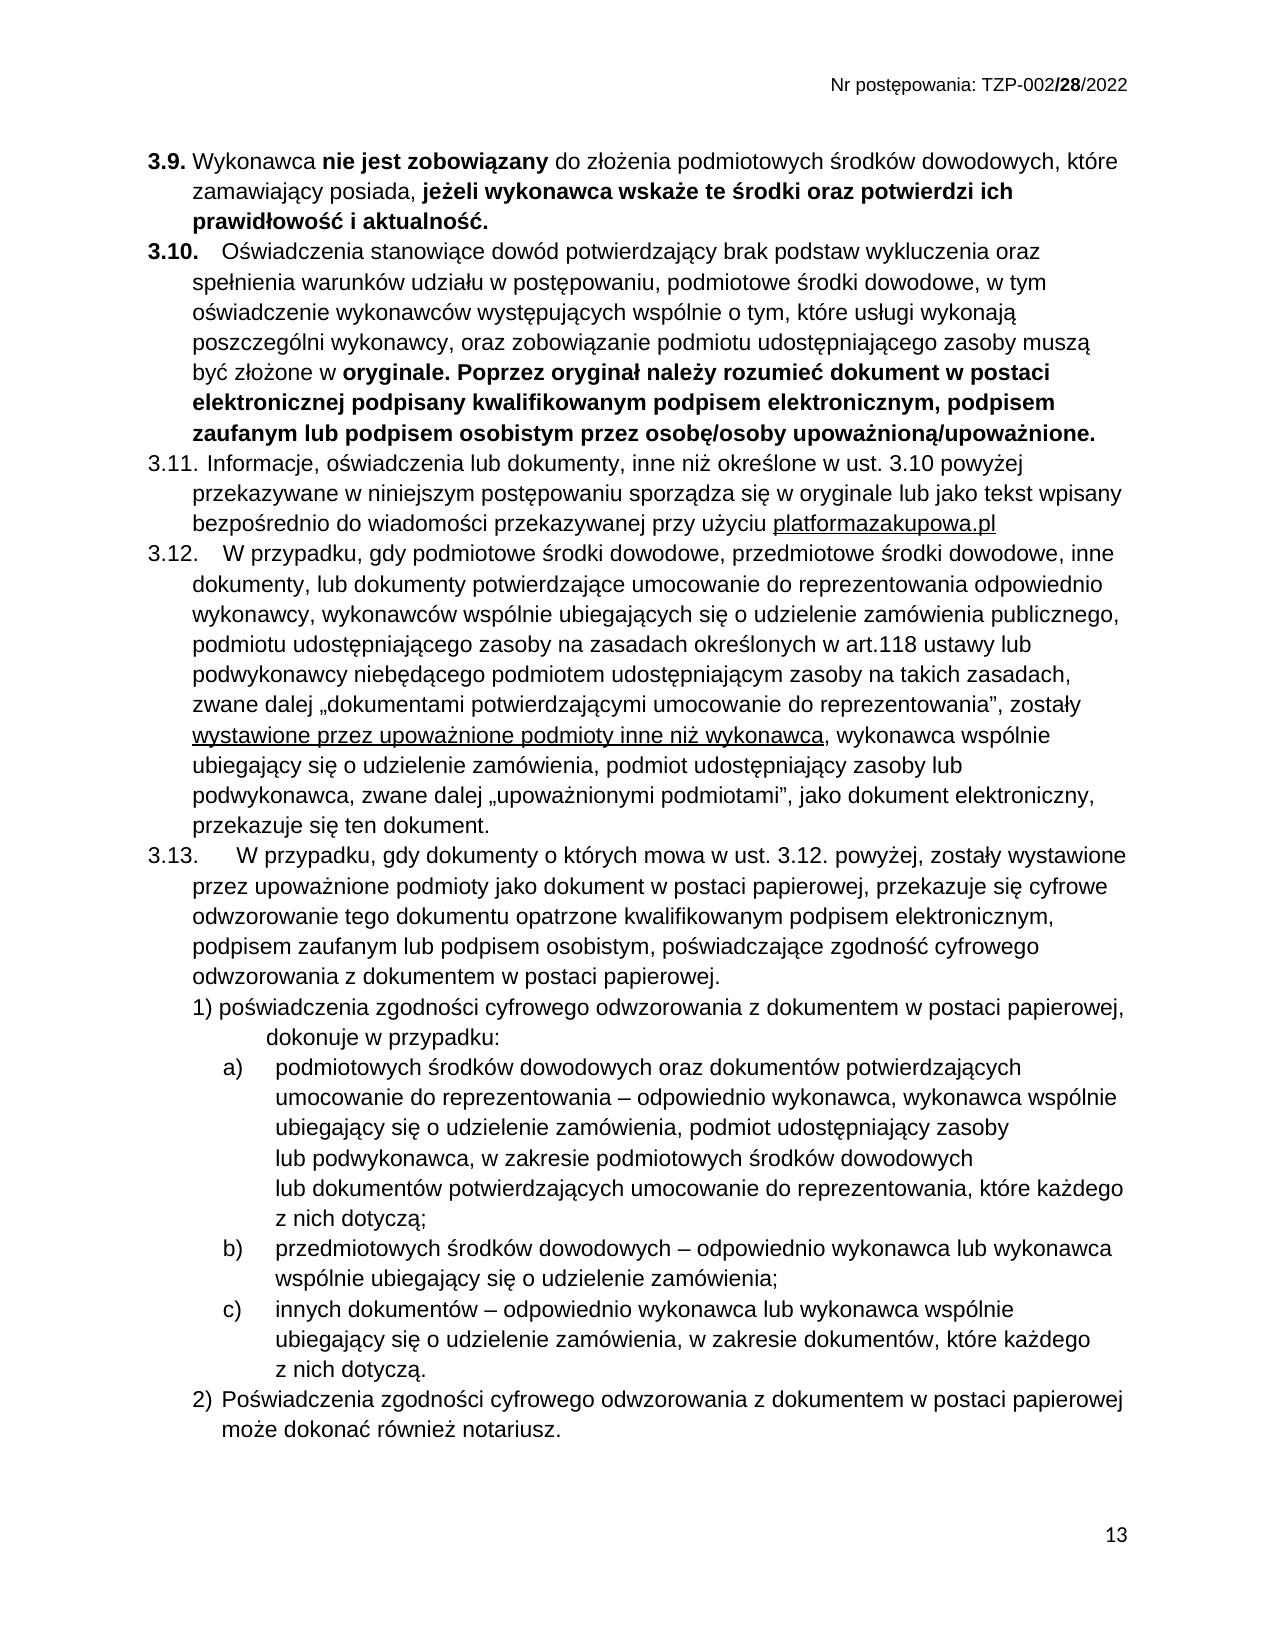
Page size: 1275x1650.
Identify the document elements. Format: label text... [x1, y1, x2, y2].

list Informacje, oświadczenia lub dokumenty, inne niż określone w ust. 3.10 powyżej przekazywane w niniejszym postępowaniu sporządza się w oryginale lub jako tekst wpisany bezpośrednio do wiadomości przekazywanej przy użyciu platformazakupowa.pl [148, 450, 1127, 536]
list W przypadku, gdy podmiotowe środki dowodowe, przedmiotowe środki dowodowe, inne dokumenty, lub dokumenty potwierdzające umocowanie do reprezentowania odpowiednio wykonawcy, wykonawców wspólnie ubiegających się o udzielenie zamówienia publicznego, podmiotu udostępniającego zasoby na zasadach określonych w art.118 ustawy lub podwykonawcy niebędącego podmiotem udostępniającym zasoby na takich zasadach, zwane dalej „dokumentami potwierdzającymi umocowanie do reprezentowania”, zostały wystawione przez upoważnione podmioty inne niż wykonawca, wykonawca wspólnie ubiegający się o udzielenie zamówienia, podmiot udostępniający zasoby lub podwykonawca, zwane dalej „upoważnionymi podmiotami”, jako dokument elektroniczny, przekazuje się ten dokument. [148, 540, 1127, 838]
list W przypadku, gdy dokumenty o których mowa w ust. 3.12. powyżej, zostały wystawione przez upoważnione podmioty jako dokument w postaci papierowej, przekazuje się cyfrowe odwzorowanie tego dokumentu opatrzone kwalifikowanym podpisem elektronicznym, podpisem zaufanym lub podpisem osobistym, poświadczające zgodność cyfrowego odwzorowania z dokumentem w postaci papierowej. [148, 842, 1127, 989]
list Wykonawca nie jest zobowiązany do złożenia podmiotowych środków dowodowych, które zamawiający posiada, jeżeli wykonawca wskaże te środki oraz potwierdzi ich prawidłowość i aktualność. [148, 148, 1127, 234]
list podmiotowych środków dowodowych oraz dokumentów potwierdzających umocowanie do reprezentowania – odpowiednio wykonawca, wykonawca wspólnie ubiegający się o udzielenie zamówienia, podmiot udostępniający zasoby lub podwykonawca, w zakresie podmiotowych środków dowodowych lub dokumentów potwierdzających umocowanie do reprezentowania, które każdego z nich dotyczą; [223, 1054, 1127, 1231]
text 1) poświadczenia zgodności cyfrowego odwzorowania z dokumentem w postaci papierowej, dokonuje w przypadku: [192, 993, 1127, 1050]
list Oświadczenia stanowiące dowód potwierdzający brak podstaw wykluczenia oraz spełnienia warunków udziału w postępowaniu, podmiotowe środki dowodowe, w tym oświadczenie wykonawców występujących wspólnie o tym, które usługi wykonają poszczególni wykonawcy, oraz zobowiązanie podmiotu udostępniającego zasoby muszą być złożone w oryginale. Poprzez oryginał należy rozumieć dokument w postaci elektronicznej podpisany kwalifikowanym podpisem elektronicznym, podpisem zaufanym lub podpisem osobistym przez osobę/osoby upoważnioną/upoważnione. [148, 238, 1127, 446]
list Poświadczenia zgodności cyfrowego odwzorowania z dokumentem w postaci papierowej może dokonać również notariusz. [192, 1386, 1127, 1443]
list przedmiotowych środków dowodowych – odpowiednio wykonawca lub wykonawca wspólnie ubiegający się o udzielenie zamówienia; [223, 1235, 1127, 1292]
list innych dokumentów – odpowiednio wykonawca lub wykonawca wspólnie ubiegający się o udzielenie zamówienia, w zakresie dokumentów, które każdego z nich dotyczą. [223, 1296, 1127, 1382]
